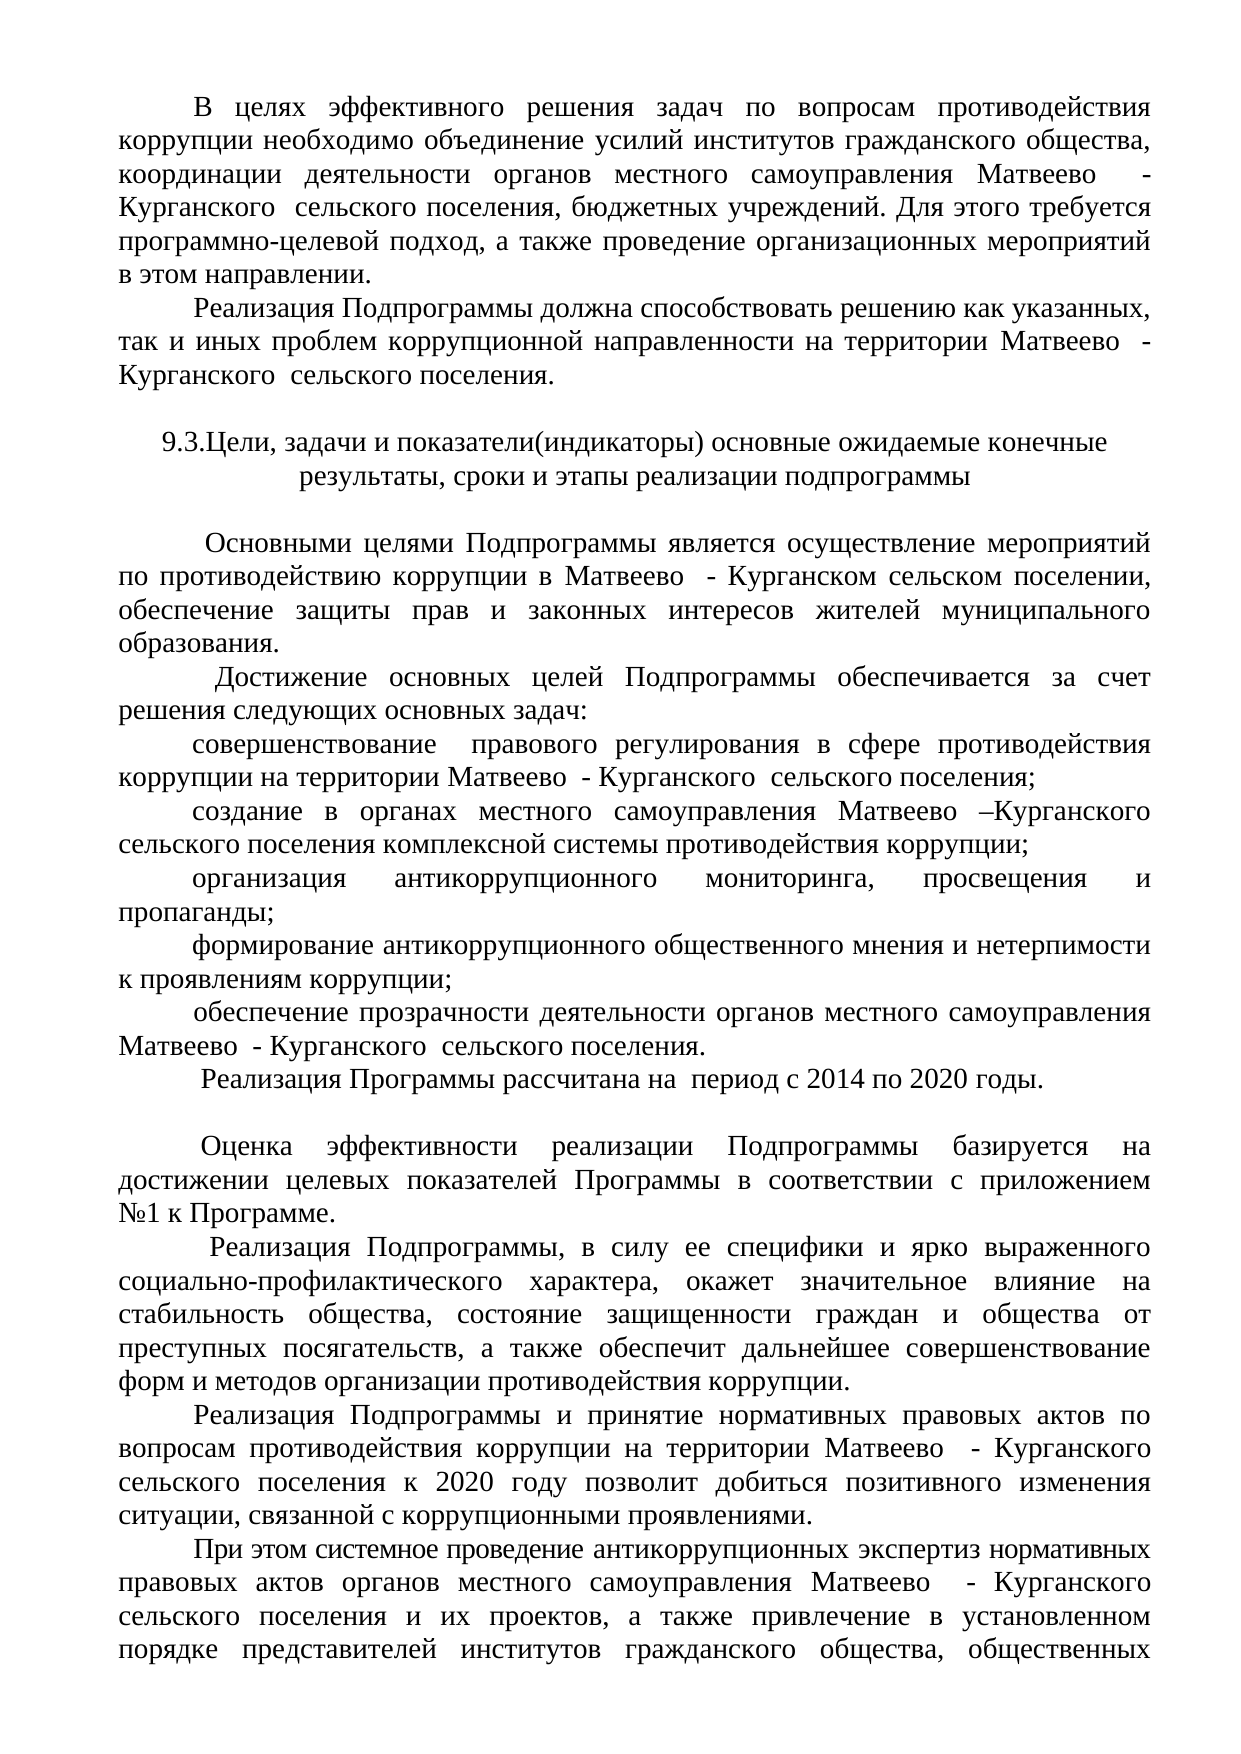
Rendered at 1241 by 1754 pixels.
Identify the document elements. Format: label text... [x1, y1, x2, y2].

text формирование антикоррупционного общественного мнения и нетерпимости к проявлениям коррупции; [118, 927, 1152, 994]
text Реализация Программы рассчитана на период с 2014 по 2020 годы. [118, 1061, 1152, 1095]
text организация антикоррупционного мониторинга, просвещения и пропаганды; [118, 860, 1152, 927]
text В целях эффективного решения задач по вопросам противодействия коррупции необходимо объединение усилий институтов гражданского общества, координации деятельности органов местного самоуправления Матвеево - Курганского сельского поселения, бюджетных учреждений. Для этого требуется программно-целевой подход, а также проведение организационных мероприятий в этом направлении. [118, 89, 1152, 290]
text обеспечение прозрачности деятельности органов местного самоуправления Матвеево - Курганского сельского поселения. [118, 994, 1152, 1061]
text Основными целями Подпрограммы является осуществление мероприятий по противодействию коррупции в Матвеево - Курганском сельском поселении, обеспечение защиты прав и законных интересов жителей муниципального образования. [118, 525, 1152, 659]
text Реализация Подпрограммы, в силу ее специфики и ярко выраженного социально-профилактического характера, окажет значительное влияние на стабильность общества, состояние защищенности граждан и общества от преступных посягательств, а также обеспечит дальнейшее совершенствование форм и методов организации противодействия коррупции. [118, 1229, 1152, 1397]
text создание в органах местного самоуправления Матвеево –Курганского сельского поселения комплексной системы противодействия коррупции; [118, 793, 1152, 860]
text Реализация Подпрограммы и принятие нормативных правовых актов по вопросам противодействия коррупции на территории Матвеево - Курганского сельского поселения к 2020 году позволит добиться позитивного изменения ситуации, связанной с коррупционными проявлениями. [118, 1397, 1152, 1531]
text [118, 1531, 1152, 1665]
text Достижение основных целей Подпрограммы обеспечивается за счет решения следующих основных задач: [118, 659, 1152, 726]
text Реализация Подпрограммы должна способствовать решению как указанных, так и иных проблем коррупционной направленности на территории Матвеево - Курганского сельского поселения. [118, 290, 1152, 391]
text Оценка эффективности реализации Подпрограммы базируется на достижении целевых показателей Программы в соответствии с приложением №1 к Программе. [118, 1128, 1152, 1229]
text совершенствование правового регулирования в сфере противодействия коррупции на территории Матвеево - Курганского сельского поселения; [118, 726, 1152, 793]
text 9.3.Цели, задачи и показатели(индикаторы) основные ожидаемые конечные результаты, сроки и этапы реализации подпрограммы [118, 424, 1152, 491]
